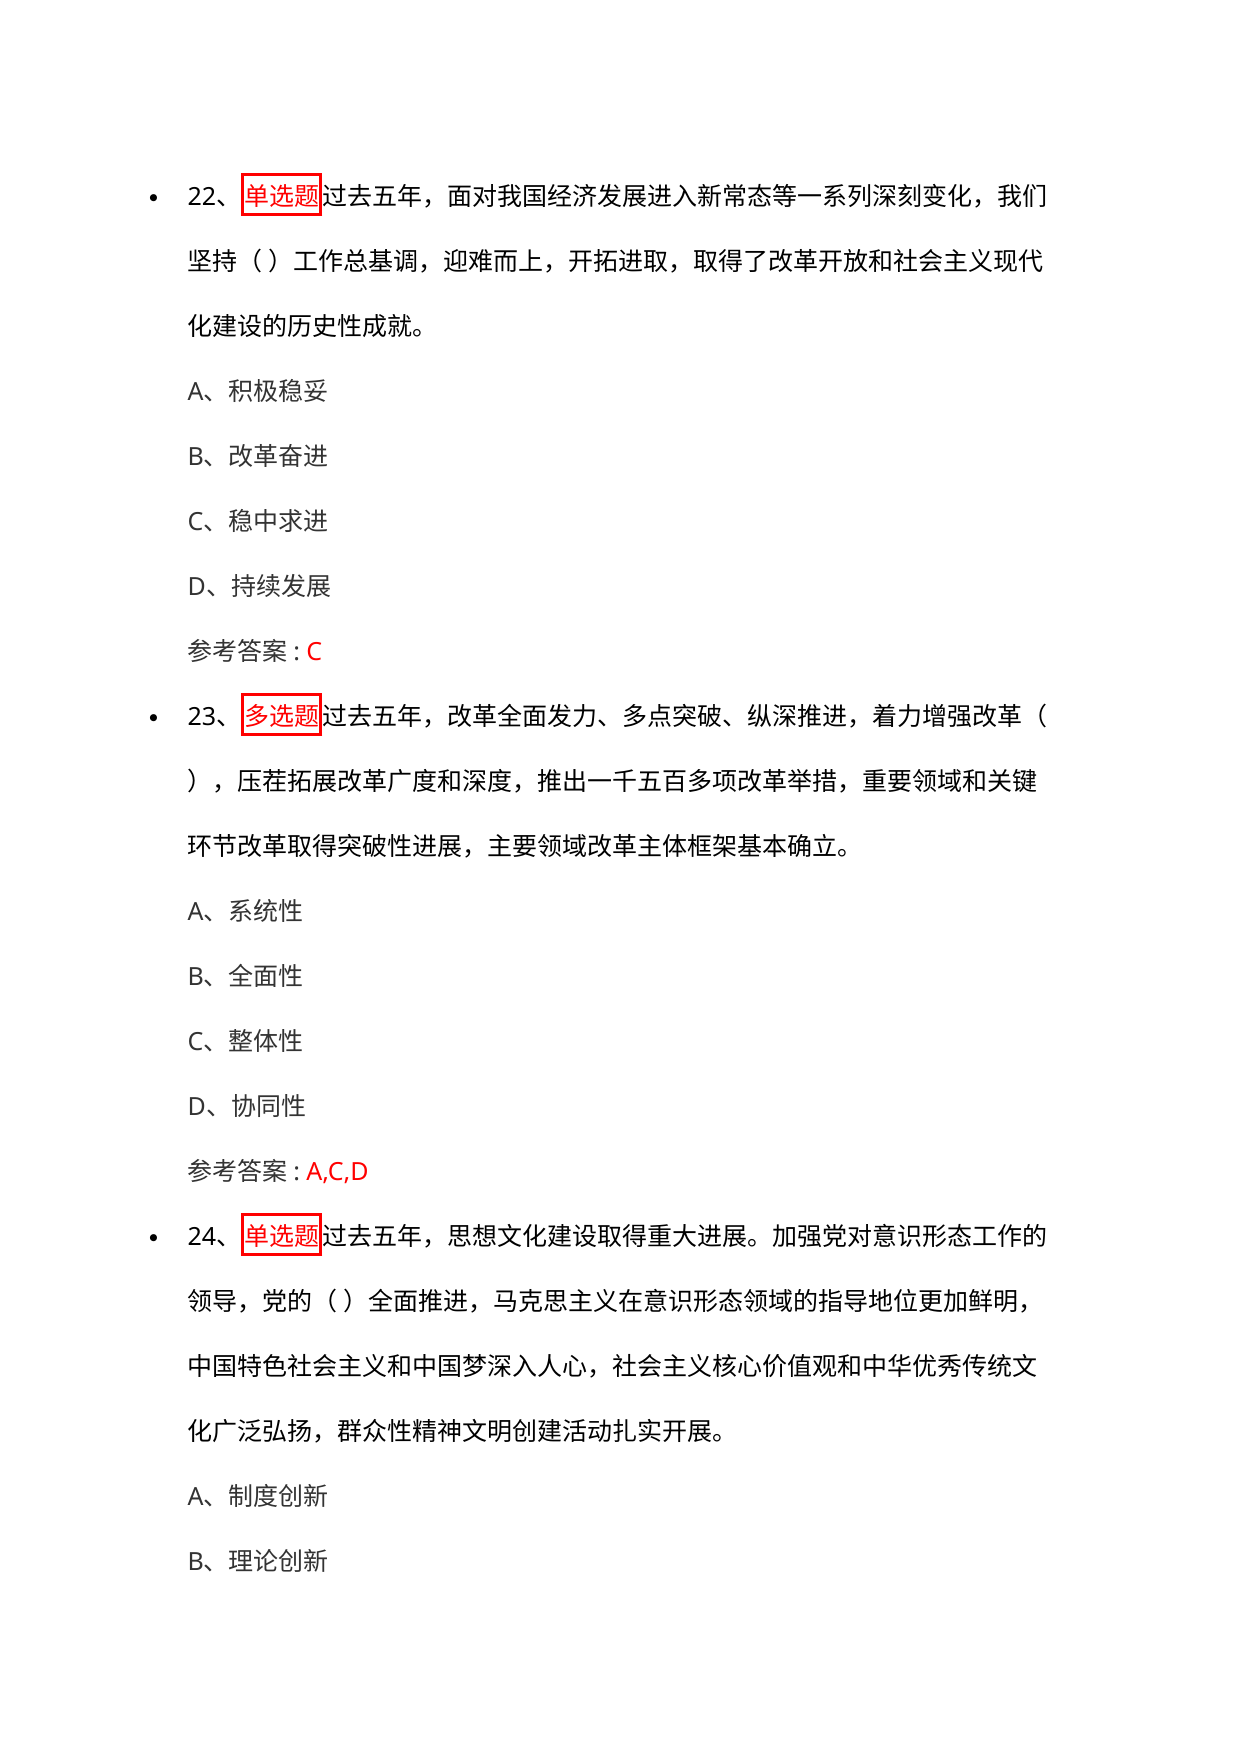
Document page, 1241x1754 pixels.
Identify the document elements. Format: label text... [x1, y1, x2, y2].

text D、持续发展 [187, 552, 1053, 617]
text D、协同性 [187, 1072, 1053, 1137]
text A、积极稳妥 [187, 357, 1053, 422]
text 参考答案 : A,C,D [187, 1137, 1053, 1202]
text C、稳中求进 [187, 487, 1053, 552]
text A、制度创新 [187, 1462, 1053, 1527]
text B、理论创新 [187, 1527, 1053, 1592]
text 参考答案 : C [187, 617, 1053, 682]
text A、系统性 [187, 877, 1053, 942]
text B、全面性 [187, 942, 1053, 1007]
text B、改革奋进 [187, 422, 1053, 487]
subtitle 23、多选题过去五年，改革全面发力、多点突破、纵深推进，着力增强改革（ ），压茬拓展改革广度和深度，推出一千五百多项改革举措，重要领域和关键环节改革取得突破性进展，主要领域改革主体框架基本确立。 [150, 682, 1053, 877]
subtitle 22、单选题过去五年，面对我国经济发展进入新常态等一系列深刻变化，我们坚持（ ）工作总基调，迎难而上，开拓进取，取得了改革开放和社会主义现代化建设的历史性成就。 [150, 162, 1053, 357]
subtitle 24、单选题过去五年，思想文化建设取得重大进展。加强党对意识形态工作的领导，党的（ ）全面推进，马克思主义在意识形态领域的指导地位更加鲜明，中国特色社会主义和中国梦深入人心，社会主义核心价值观和中华优秀传统文化广泛弘扬，群众性精神文明创建活动扎实开展。 [150, 1202, 1053, 1462]
text C、整体性 [187, 1007, 1053, 1072]
